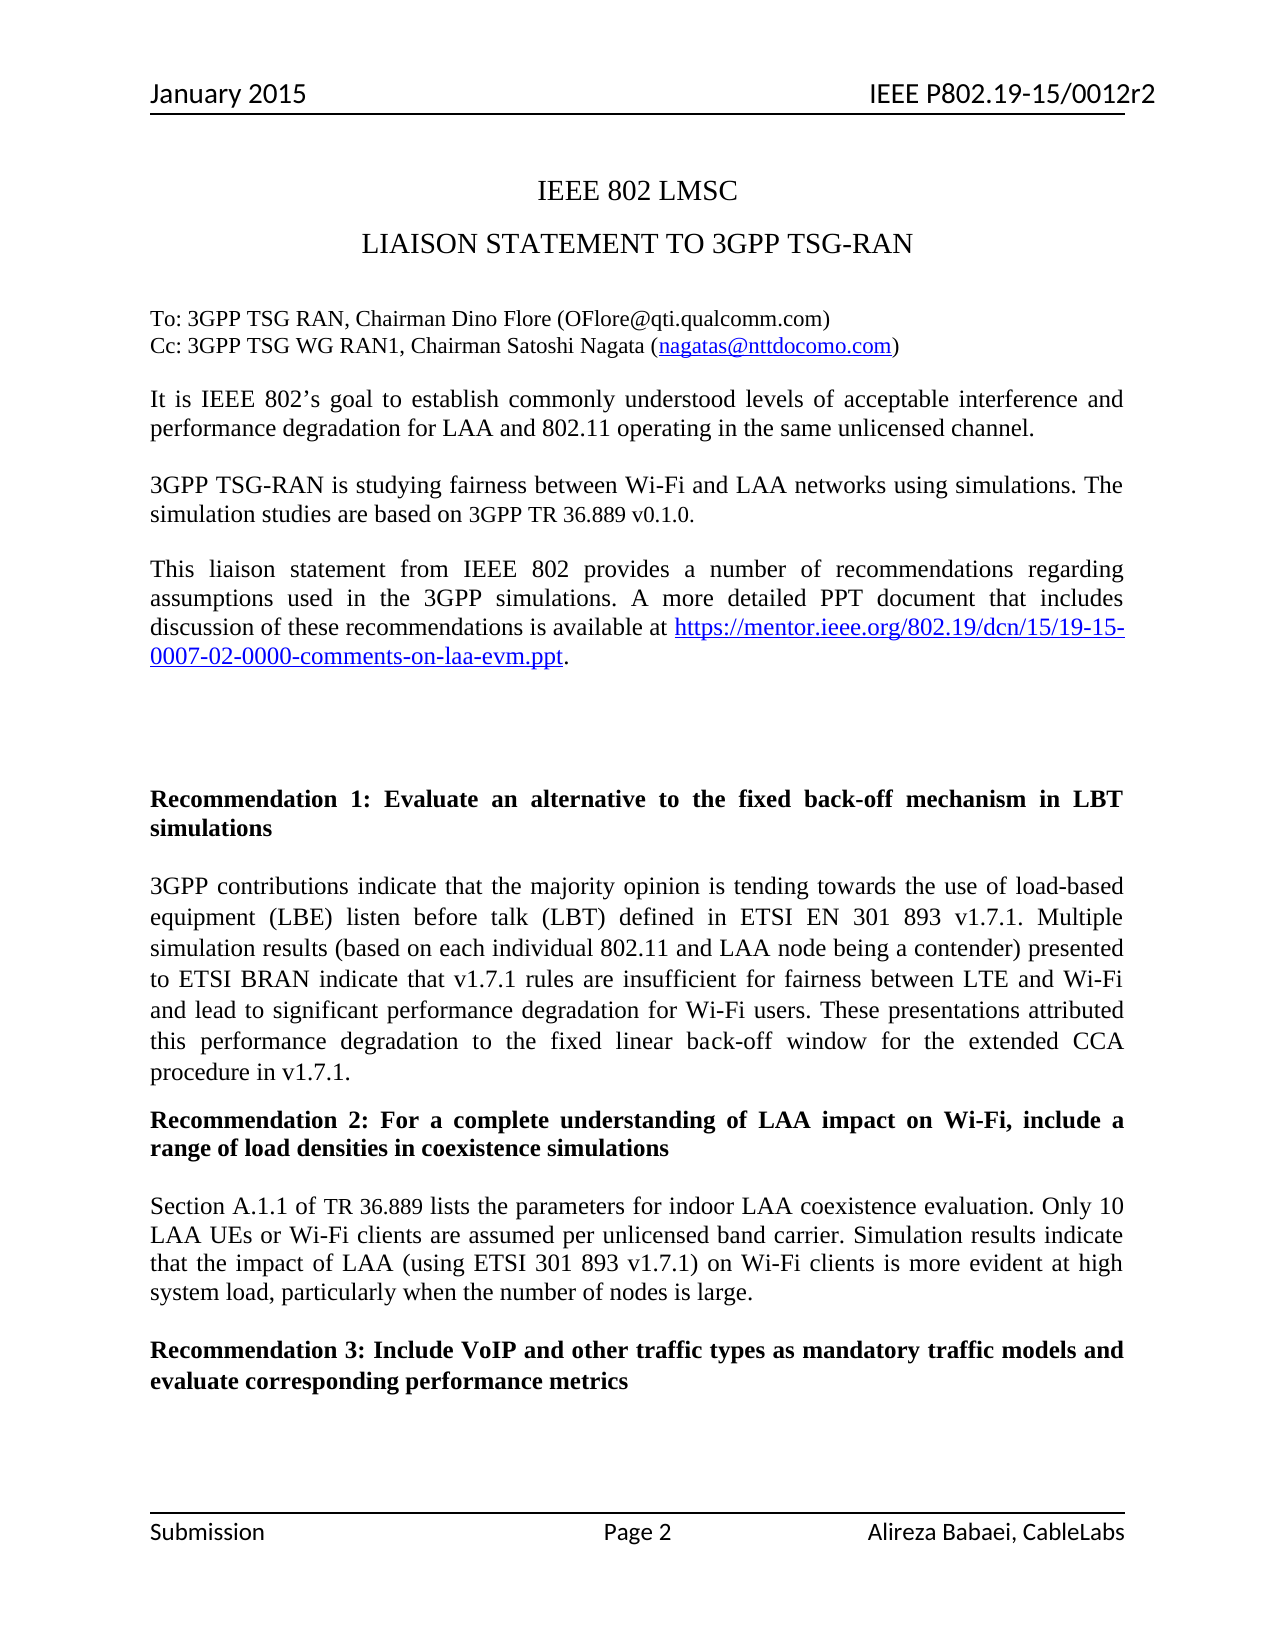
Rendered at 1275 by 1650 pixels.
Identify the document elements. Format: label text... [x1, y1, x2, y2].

text Cc: 3GPP TSG WG RAN1, Chairman Satoshi Nagata (nagatas@nttdocomo.com) [150, 332, 1125, 358]
text Section A.1.1 of TR 36.889 lists the parameters for indoor LAA coexistence evaluation. Only 10 LAA UEs or Wi-Fi clients are assumed per unlicensed band carrier. Simulation results indicate that the impact of LAA (using ETSI 301 893 v1.7.1) on Wi-Fi clients is more evident at high system load, particularly when the number of nodes is large. [150, 1191, 1125, 1306]
text Recommendation 1: Evaluate an alternative to the fixed back-off mechanism in LBT simulations [150, 784, 1125, 842]
text Recommendation 2: For a complete understanding of LAA impact on Wi-Fi, include a range of load densities in coexistence simulations [150, 1105, 1125, 1162]
text 3GPP contributions indicate that the majority opinion is tending towards the use of load-based equipment (LBE) listen before talk (LBT) defined in ETSI EN 301 893 v1.7.1. Multiple simulation results (based on each individual 802.11 and LAA node being a contender) presented to ETSI BRAN indicate that v1.7.1 rules are insufficient for fairness between LTE and Wi-Fi and lead to significant performance degradation for Wi-Fi users. These presentations attributed this performance degradation to the fixed linear back-off window for the extended CCA procedure in v1.7.1. [150, 871, 1125, 1086]
text 3GPP TSG-RAN is studying fairness between Wi-Fi and LAA networks using simulations. The simulation studies are based on 3GPP TR 36.889 v0.1.0. [150, 471, 1125, 528]
text This liaison statement from IEEE 802 provides a number of recommendations regarding assumptions used in the 3GPP simulations. A more detailed PPT document that includes discussion of these recommendations is available at https://mentor.ieee.org/802.19/dcn/15/19-15-0007-02-0000-comments-on-laa-evm.ppt. [150, 554, 1125, 669]
text Recommendation 3: Include VoIP and other traffic types as mandatory traffic models and evaluate corresponding performance metrics [150, 1335, 1125, 1394]
text To: 3GPP TSG RAN, Chairman Dino Flore (OFlore@qti.qualcomm.com) [150, 305, 1125, 332]
text It is IEEE 802’s goal to establish commonly understood levels of acceptable interference and performance degradation for LAA and 802.11 operating in the same unlicensed channel. [150, 384, 1125, 442]
text LIAISON STATEMENT TO 3GPP TSG-RAN [150, 226, 1125, 260]
text IEEE 802 LMSC [150, 173, 1125, 207]
